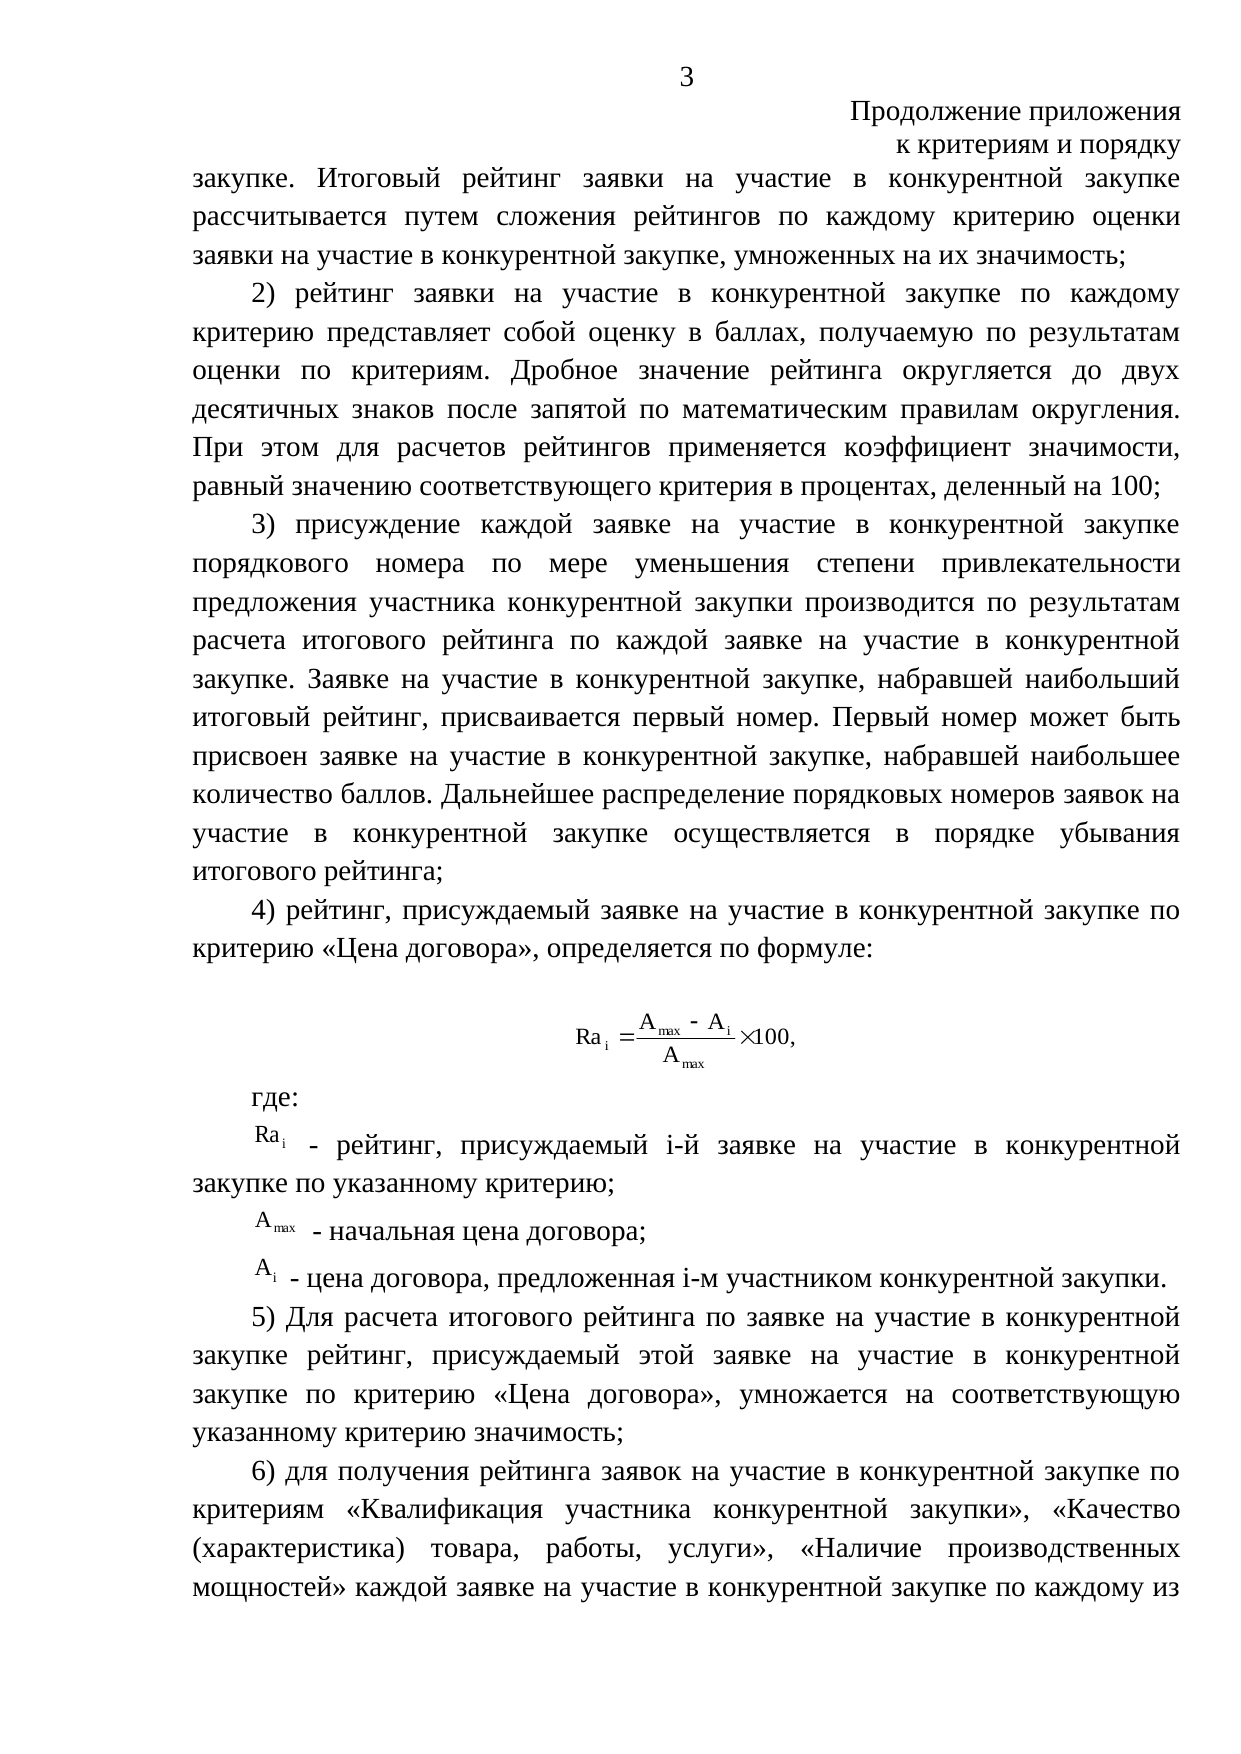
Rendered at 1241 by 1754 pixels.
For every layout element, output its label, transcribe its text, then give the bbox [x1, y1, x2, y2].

text - цена договора, предложенная i-м участником конкурентной закупки. [192, 1251, 1181, 1294]
text 4) рейтинг, присуждаемый заявке на участие в конкурентной закупке по критерию «Цена договора», определяется по формуле: [192, 892, 1181, 964]
text 5) Для расчета итогового рейтинга по заявке на участие в конкурентной закупке рейтинг, присуждаемый этой заявке на участие в конкурентной закупке по критерию «Цена договора», умножается на соответствующую указанному критерию значимость; [192, 1299, 1181, 1448]
text где: [192, 1079, 1181, 1113]
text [192, 160, 1181, 270]
text - начальная цена договора; [192, 1204, 1181, 1246]
text - рейтинг, присуждаемый i-й заявке на участие в конкурентной закупке по указанному критерию; [192, 1118, 1181, 1199]
text 2) рейтинг заявки на участие в конкурентной закупке по каждому критерию представляет собой оценку в баллах, получаемую по результатам оценки по критериям. Дробное значение рейтинга округляется до двух десятичных знаков после запятой по математическим правилам округления. При этом для расчетов рейтингов применяется коэффициент значимости, равный значению соответствующего критерия в процентах, деленный на 100; [192, 275, 1181, 502]
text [192, 1453, 1181, 1602]
text 3) присуждение каждой заявке на участие в конкурентной закупке порядкового номера по мере уменьшения степени привлекательности предложения участника конкурентной закупки производится по результатам расчета итогового рейтинга по каждой заявке на участие в конкурентной закупке. Заявке на участие в конкурентной закупке, набравшей наибольший итоговый рейтинг, присваивается первый номер. Первый номер может быть присвоен заявке на участие в конкурентной закупке, набравшей наибольшее количество баллов. Дальнейшее распределение порядковых номеров заявок на участие в конкурентной закупке осуществляется в порядке убывания итогового рейтинга; [192, 507, 1181, 887]
